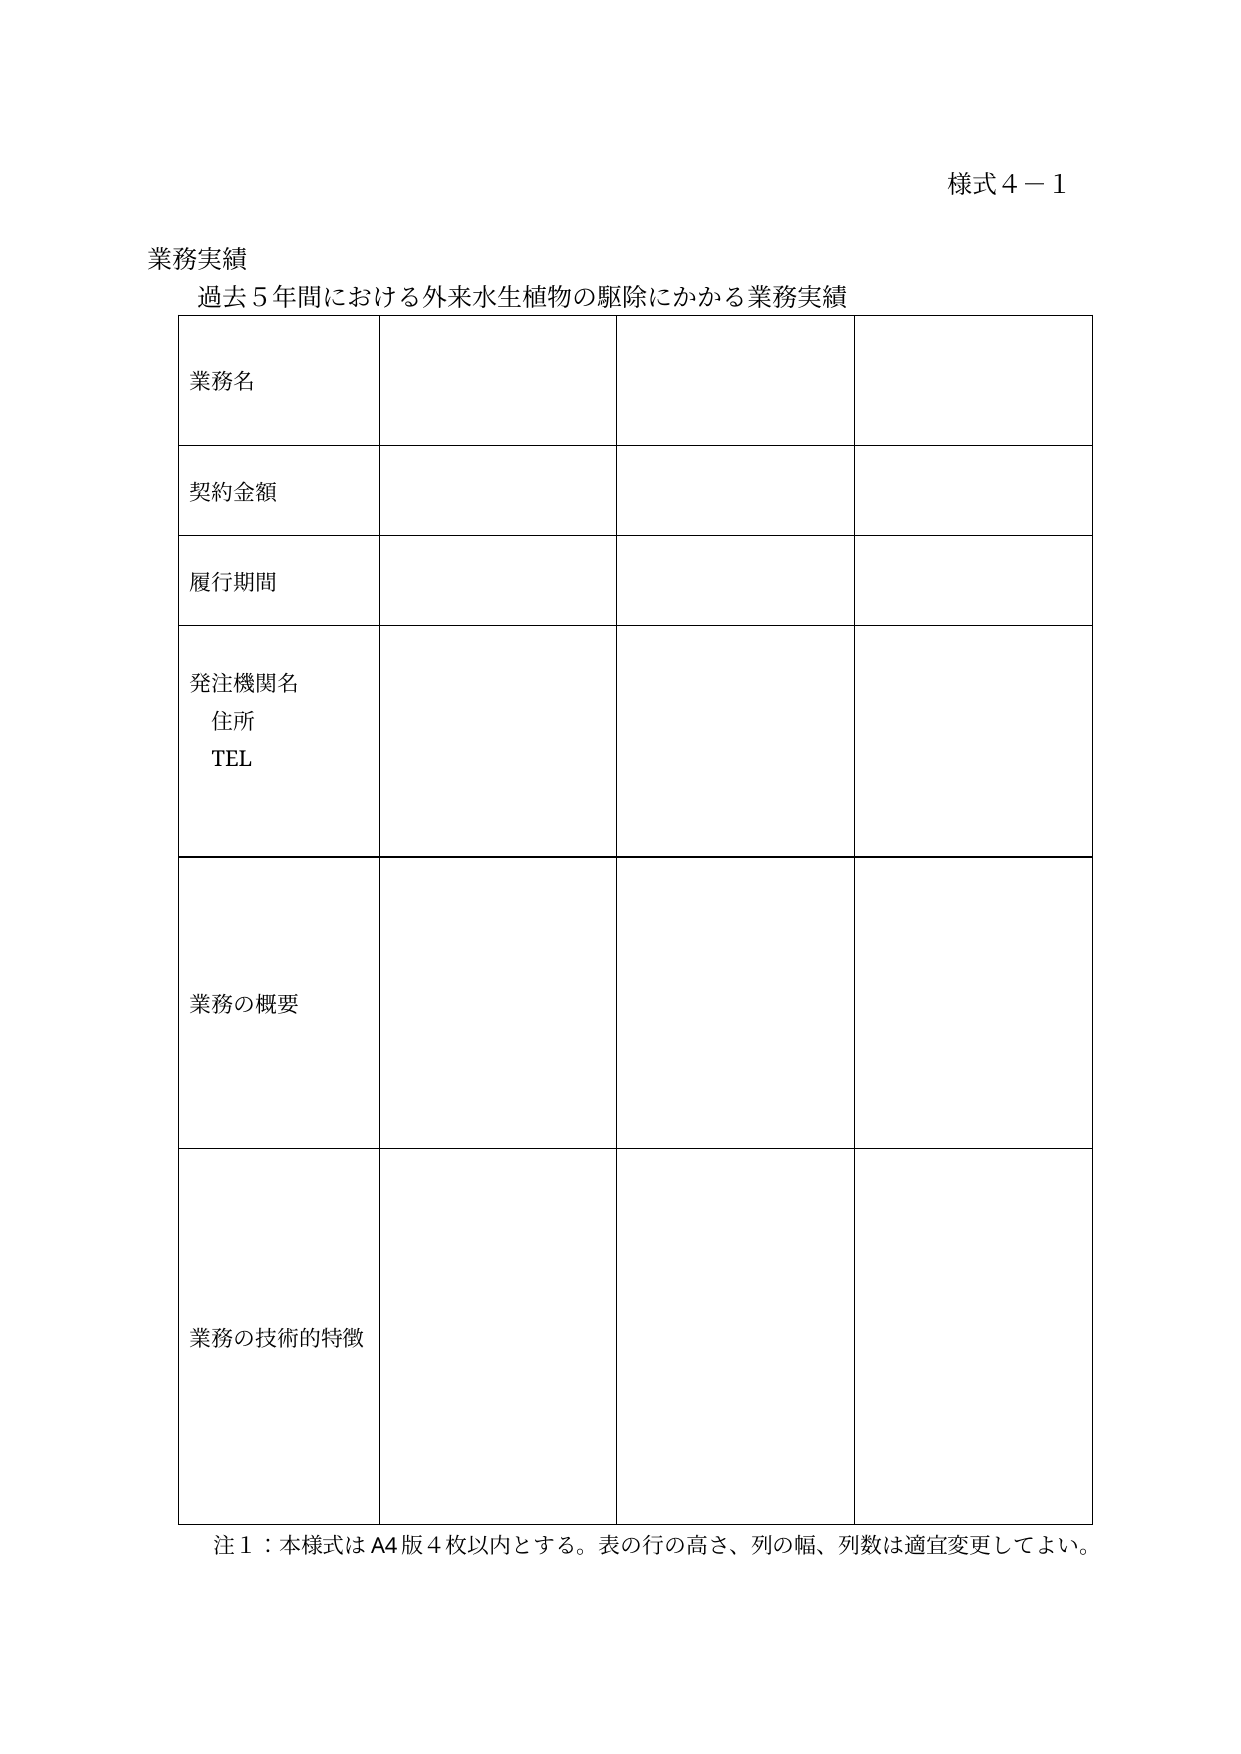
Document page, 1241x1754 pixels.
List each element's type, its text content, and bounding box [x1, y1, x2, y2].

table_cell [380, 858, 616, 1148]
table_header [380, 316, 616, 445]
table_cell 履行期間 [179, 536, 379, 625]
text 注１：本様式はA4版４枚以内とする。表の行の高さ、列の幅、列数は適宜変更してよい。 [148, 1525, 1092, 1563]
table_header [617, 316, 854, 445]
table_cell [855, 626, 1092, 856]
text 過去５年間における外来水生植物の駆除にかかる業務実績 [148, 277, 1092, 314]
table_cell [617, 1149, 854, 1524]
table_cell [617, 626, 854, 856]
table_cell 契約金額 [179, 446, 379, 535]
text 業務実績 [148, 239, 1092, 277]
table_cell [617, 446, 854, 535]
table_cell [380, 1149, 616, 1524]
table_cell [617, 536, 854, 625]
table_cell [617, 858, 854, 1148]
table_cell [855, 1149, 1092, 1524]
table_cell [380, 626, 616, 856]
table_cell [855, 858, 1092, 1148]
table_cell [380, 536, 616, 625]
text 様式４－１ [148, 164, 1092, 202]
table_cell [855, 536, 1092, 625]
table_cell 業務の技術的特徴 [179, 1149, 379, 1524]
table_header [855, 316, 1092, 445]
table_cell 発注機関名 住所 TEL [179, 626, 379, 856]
table_cell [855, 446, 1092, 535]
table_cell 業務の概要 [179, 858, 379, 1148]
table_header 業務名 [179, 316, 379, 445]
table_cell [380, 446, 616, 535]
